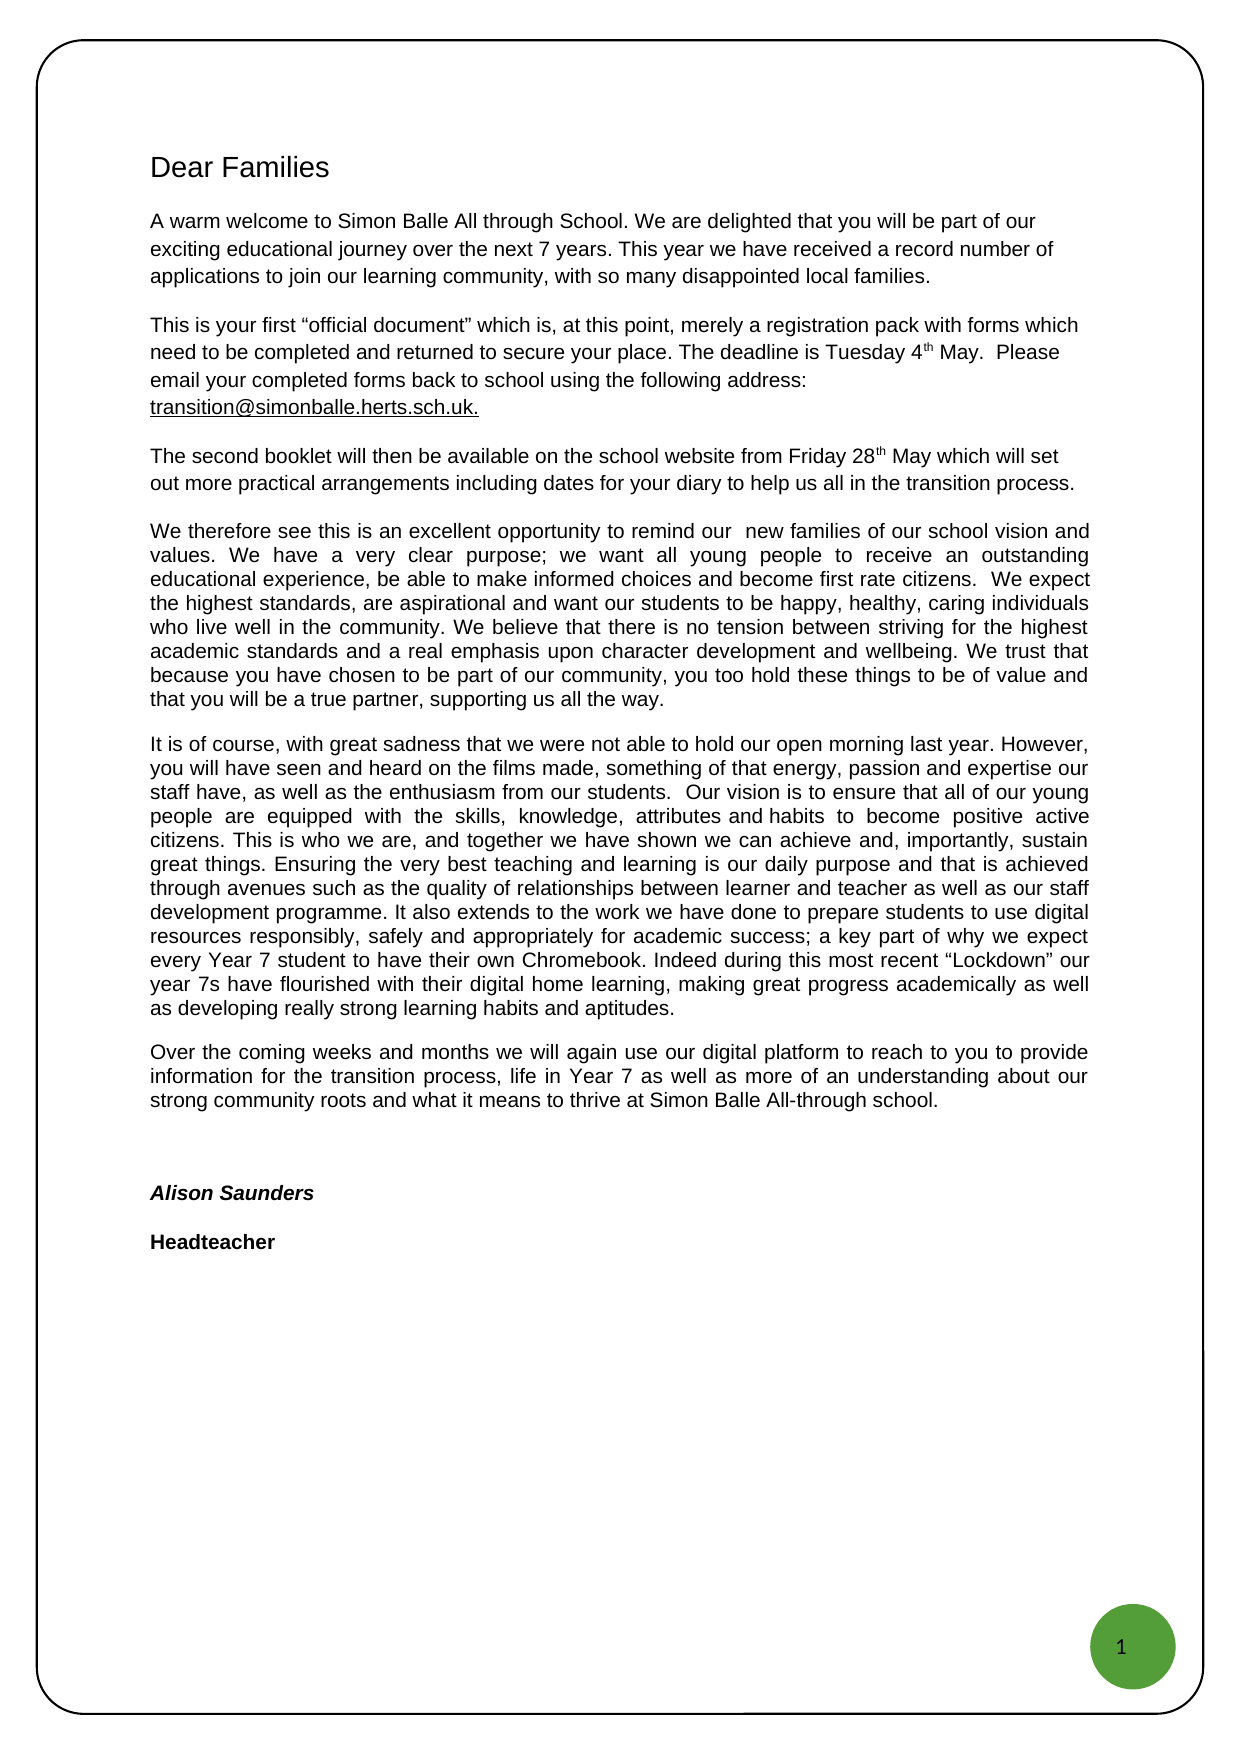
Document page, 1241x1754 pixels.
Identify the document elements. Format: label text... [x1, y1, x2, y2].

text Headteacher [150, 1229, 1090, 1253]
text We therefore see this is an excellent opportunity to remind our new families of our school vision and values. We have a very clear purpose; we want all young people to receive an outstanding educational experience, be able to make informed choices and become first rate citizens. We expect the highest standards, are aspirational and want our students to be happy, healthy, caring individuals who live well in the community. We believe that there is no tension between striving for the highest academic standards and a real emphasis upon character development and wellbeing. We trust that because you have chosen to be part of our community, you too hold these things to be of value and that you will be a true partner, supporting us all the way. [150, 519, 1090, 711]
text It is of course, with great sadness that we were not able to hold our open morning last year. However, you will have seen and heard on the films made, something of that energy, passion and expertise our staff have, as well as the enthusiasm from our students. Our vision is to ensure that all of our young people are equipped with the skills, knowledge, attributes and habits to become positive active citizens. This is who we are, and together we have shown we can achieve and, importantly, sustain great things. Ensuring the very best teaching and learning is our daily purpose and that is achieved through avenues such as the quality of relationships between learner and teacher as well as our staff development programme. It also extends to the work we have done to prepare students to use digital resources responsibly, safely and appropriately for academic success; a key part of why we expect every Year 7 student to have their own Chromebook. Indeed during this most recent “Lockdown” our year 7s have flourished with their digital home learning, making great progress academically as well as developing really strong learning habits and aptitudes. [150, 732, 1090, 1019]
text This is your first “official document” which is, at this point, merely a registration pack with forms which need to be completed and returned to secure your place. The deadline is Tuesday 4th May. Please email your completed forms back to school using the following address: transition@simonballe.herts.sch.uk. [150, 313, 1090, 419]
text A warm welcome to Simon Balle All through School. We are delighted that you will be part of our exciting educational journey over the next 7 years. This year we have received a record number of applications to join our learning community, with so many disappointed local families. [150, 209, 1090, 288]
text The second booklet will then be available on the school website from Friday 28th May which will set out more practical arrangements including dates for your diary to help us all in the transition process. [150, 443, 1090, 495]
text Over the coming weeks and months we will again use our digital platform to reach to you to provide information for the transition process, life in Year 7 as well as more of an understanding about our strong community roots and what it means to thrive at Simon Balle All-through school. [150, 1040, 1090, 1112]
text Alison Saunders [150, 1181, 1090, 1205]
text Dear Families [150, 150, 1090, 183]
